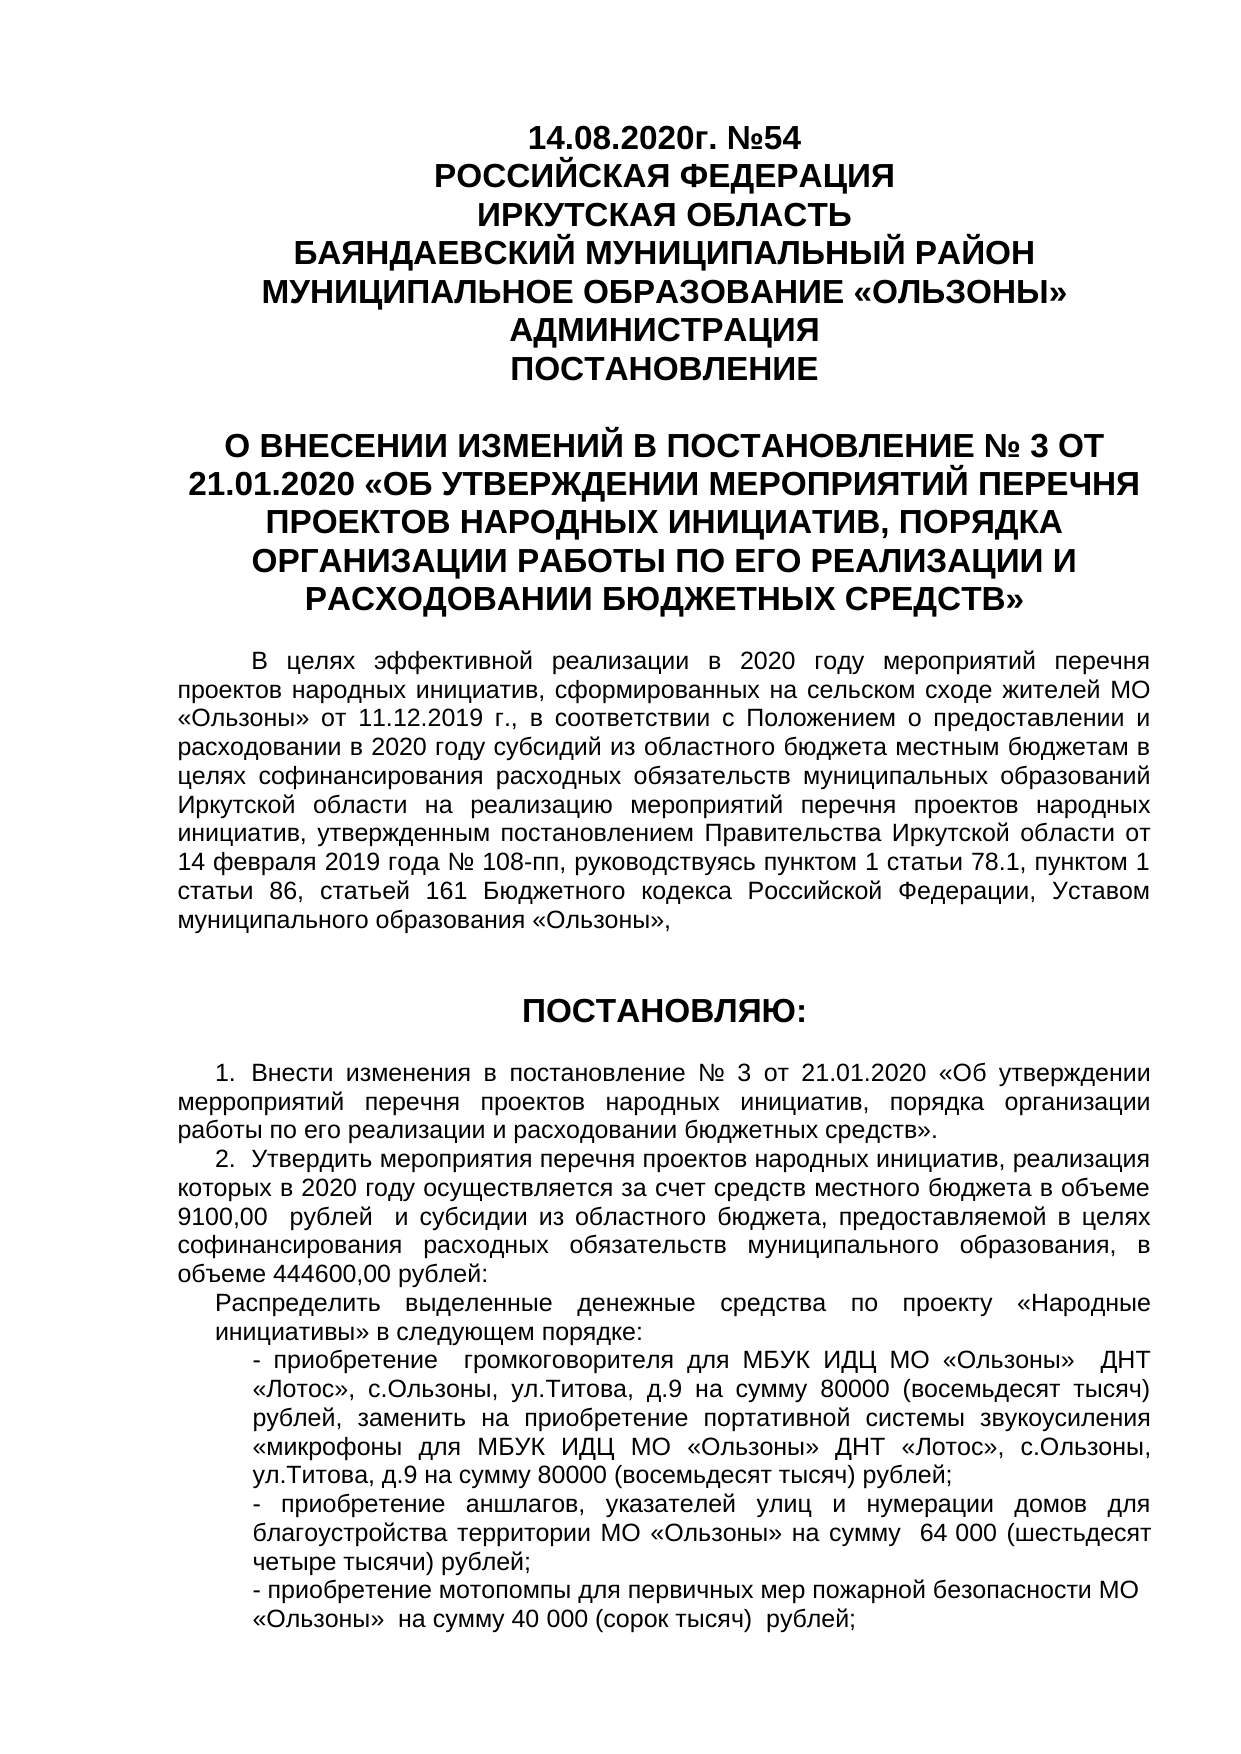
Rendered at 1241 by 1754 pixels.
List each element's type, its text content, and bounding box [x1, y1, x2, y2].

list - приобретение громкоговорителя для МБУК ИДЦ МО «Ользоны» ДНТ «Лотос», с.Ользоны, ул.Титова, д.9 на сумму 80000 (восемьдесят тысяч) рублей, заменить на приобретение портативной системы звукоусиления «микрофоны для МБУК ИДЦ МО «Ользоны» ДНТ «Лотос», с.Ользоны, ул.Титова, д.9 на сумму 80000 (восемьдесят тысяч) рублей; [252, 1346, 1152, 1489]
list - приобретение мотопомпы для первичных мер пожарной безопасности МО «Ользоны» на сумму 40 000 (сорок тысяч) рублей; [252, 1576, 1152, 1633]
text В целях эффективной реализации в 2020 году мероприятий перечня проектов народных инициатив, сформированных на сельском сходе жителей МО «Ользоны» от 11.12.2019 г., в соответствии с Положением о предоставлении и расходовании в 2020 году субсидий из областного бюджета местным бюджетам в целях софинансирования расходных обязательств муниципальных образований Иркутской области на реализацию мероприятий перечня проектов народных инициатив, утвержденным постановлением Правительства Иркутской области от 14 февраля 2019 года № 108-пп, руководствуясь пунктом 1 статьи 78.1, пунктом 1 статьи 86, статьей 161 Бюджетного кодекса Российской Федерации, Уставом муниципального образования «Ользоны», [177, 646, 1152, 933]
text О ВНЕСЕНИИ ИЗМЕНИЙ В ПОСТАНОВЛЕНИЕ № 3 ОТ 21.01.2020 «ОБ УТВЕРЖДЕНИИ МЕРОПРИЯТИЙ ПЕРЕЧНЯ ПРОЕКТОВ НАРОДНЫХ ИНИЦИАТИВ, ПОРЯДКА ОРГАНИЗАЦИИ РАБОТЫ ПО ЕГО РЕАЛИЗАЦИИ И РАСХОДОВАНИИ БЮДЖЕТНЫХ СРЕДСТВ» [177, 426, 1152, 618]
text БАЯНДАЕВСКИЙ МУНИЦИПАЛЬНЫЙ РАЙОН [177, 233, 1152, 272]
text ИРКУТСКАЯ ОБЛАСТЬ [177, 195, 1152, 233]
text ПОСТАНОВЛЯЮ: [177, 991, 1152, 1029]
text 14.08.2020г. №54 [177, 118, 1152, 157]
list Внести изменения в постановление № 3 от 21.01.2020 «Об утверждении мерроприятий перечня проектов народных инициатив, порядка организации работы по его реализации и расходовании бюджетных средств». [177, 1058, 1152, 1144]
text РОССИЙСКАЯ ФЕДЕРАЦИЯ [177, 157, 1152, 195]
list Утвердить мероприятия перечня проектов народных инициатив, реализация которых в 2020 году осуществляется за счет средств местного бюджета в объеме 9100,00 рублей и субсидии из областного бюджета, предоставляемой в целях софинансирования расходных обязательств муниципального образования, в объеме 444600,00 рублей: [177, 1144, 1152, 1288]
list - приобретение аншлагов, указателей улиц и нумерации домов для благоустройства территории МО «Ользоны» на сумму 64 000 (шестьдесят четыре тысячи) рублей; [252, 1489, 1152, 1576]
text МУНИЦИПАЛЬНОЕ ОБРАЗОВАНИЕ «ОЛЬЗОНЫ» [177, 272, 1152, 310]
text ПОСТАНОВЛЕНИЕ [177, 349, 1152, 387]
list Распределить выделенные денежные средства по проекту «Народные инициативы» в следующем порядке: [215, 1288, 1152, 1346]
text АДМИНИСТРАЦИЯ [177, 310, 1152, 349]
